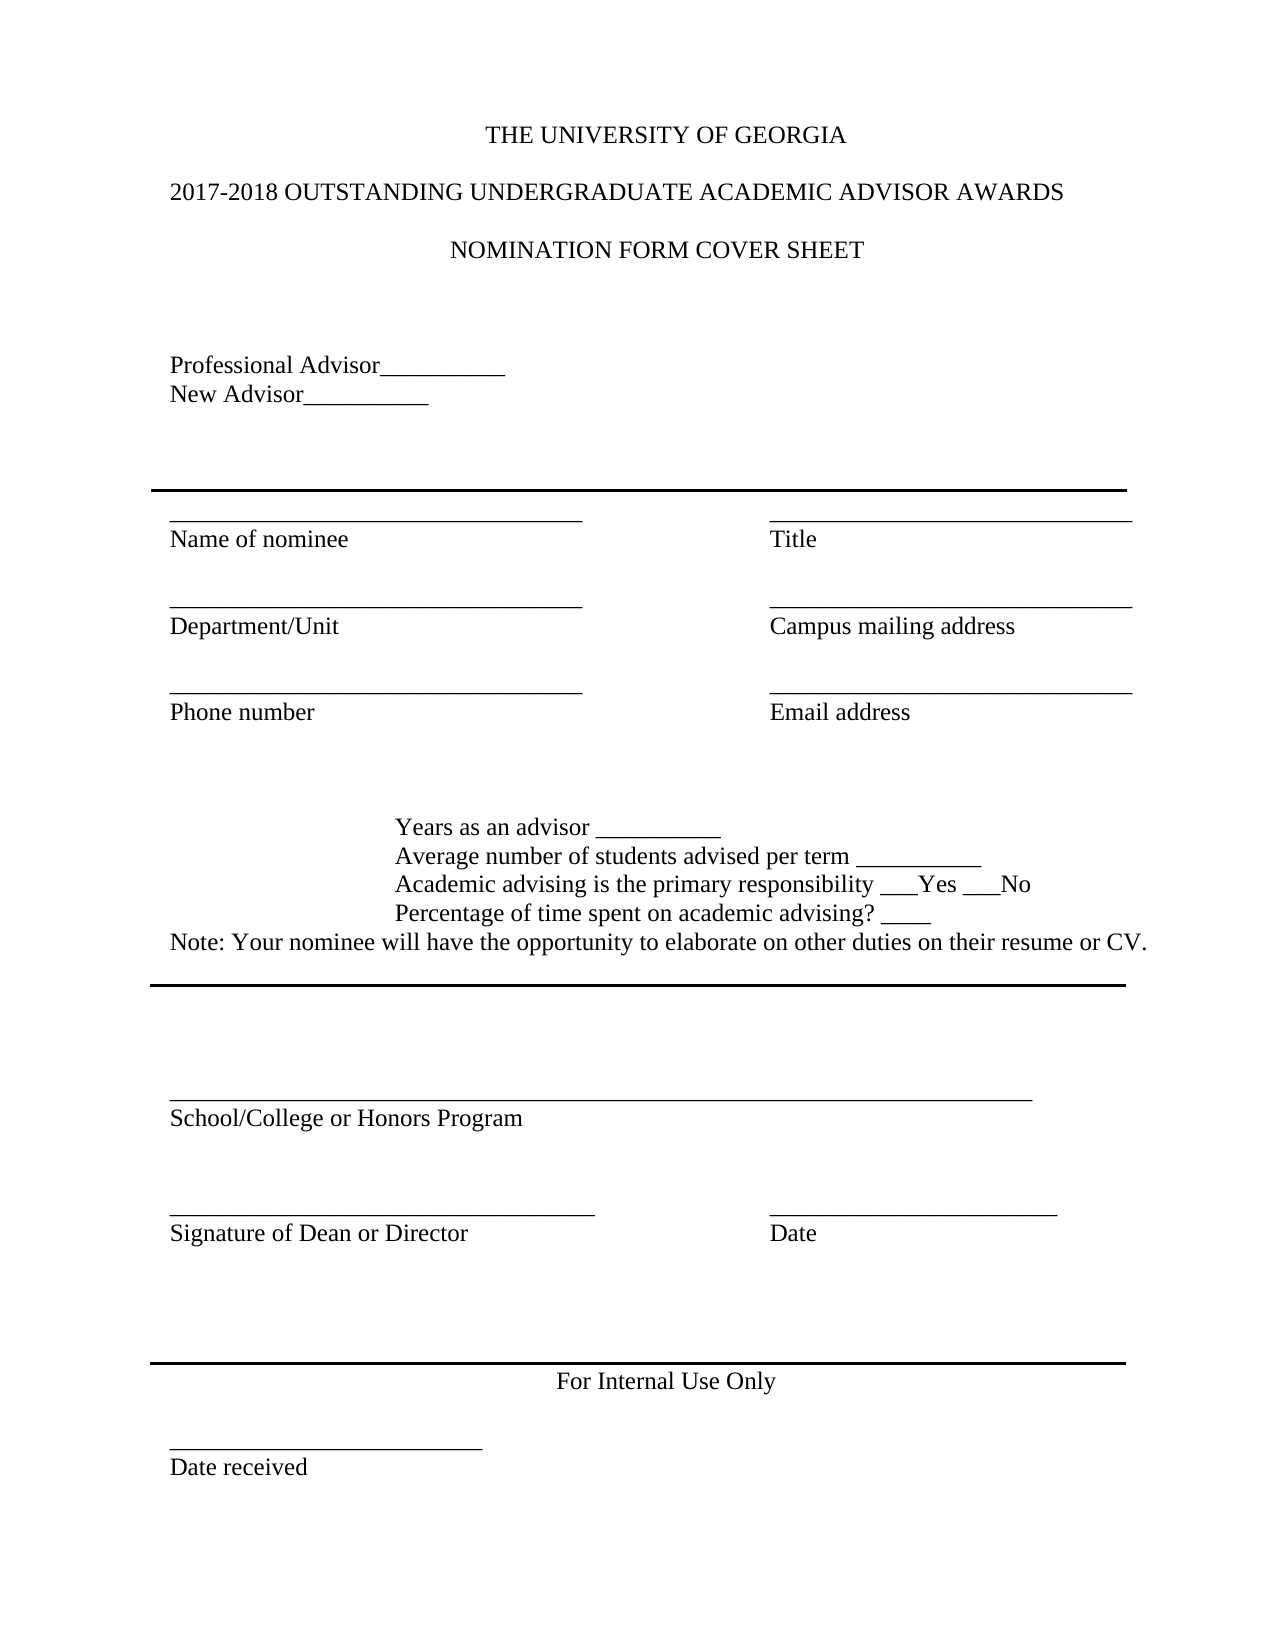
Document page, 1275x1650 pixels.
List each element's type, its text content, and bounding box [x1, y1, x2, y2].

text Signature of Dean or Director Date [169, 1218, 1162, 1247]
text Date received [169, 1452, 1162, 1481]
text _________________________________ _____________________________ [169, 496, 1162, 524]
text Note: Your nominee will have the opportunity to elaborate on other duties on their resume or CV. [169, 927, 1162, 956]
text _________________________ [169, 1424, 1162, 1452]
text Academic advising is the primary responsibility ___Yes ___No [394, 869, 1162, 898]
text For Internal Use Only [169, 1366, 1162, 1395]
text THE UNIVERSITY OF GEORGIA [169, 120, 1162, 149]
text _________________________________ _____________________________ [169, 668, 1162, 697]
text NOMINATION FORM COVER SHEET [169, 235, 1162, 264]
text Phone number Email address [169, 697, 1162, 754]
text New Advisor__________ [169, 379, 1162, 407]
text School/College or Honors Program [169, 1103, 1162, 1132]
text 2017-2018 OUTSTANDING UNDERGRADUATE ACADEMIC ADVISOR AWARDS [169, 177, 1162, 206]
text Years as an advisor __________ [169, 812, 1162, 841]
text __________________________________ _______________________ [169, 1190, 1162, 1218]
text Professional Advisor__________ [169, 350, 1162, 379]
text Average number of students advised per term __________ [169, 841, 1162, 869]
text _____________________________________________________________________ [169, 1075, 1162, 1103]
text Department/Unit Campus mailing address [169, 611, 1162, 639]
text Percentage of time spent on academic advising? ____ [394, 898, 1162, 927]
text _________________________________ _____________________________ [169, 582, 1162, 611]
text Name of nominee Title [169, 524, 1162, 553]
